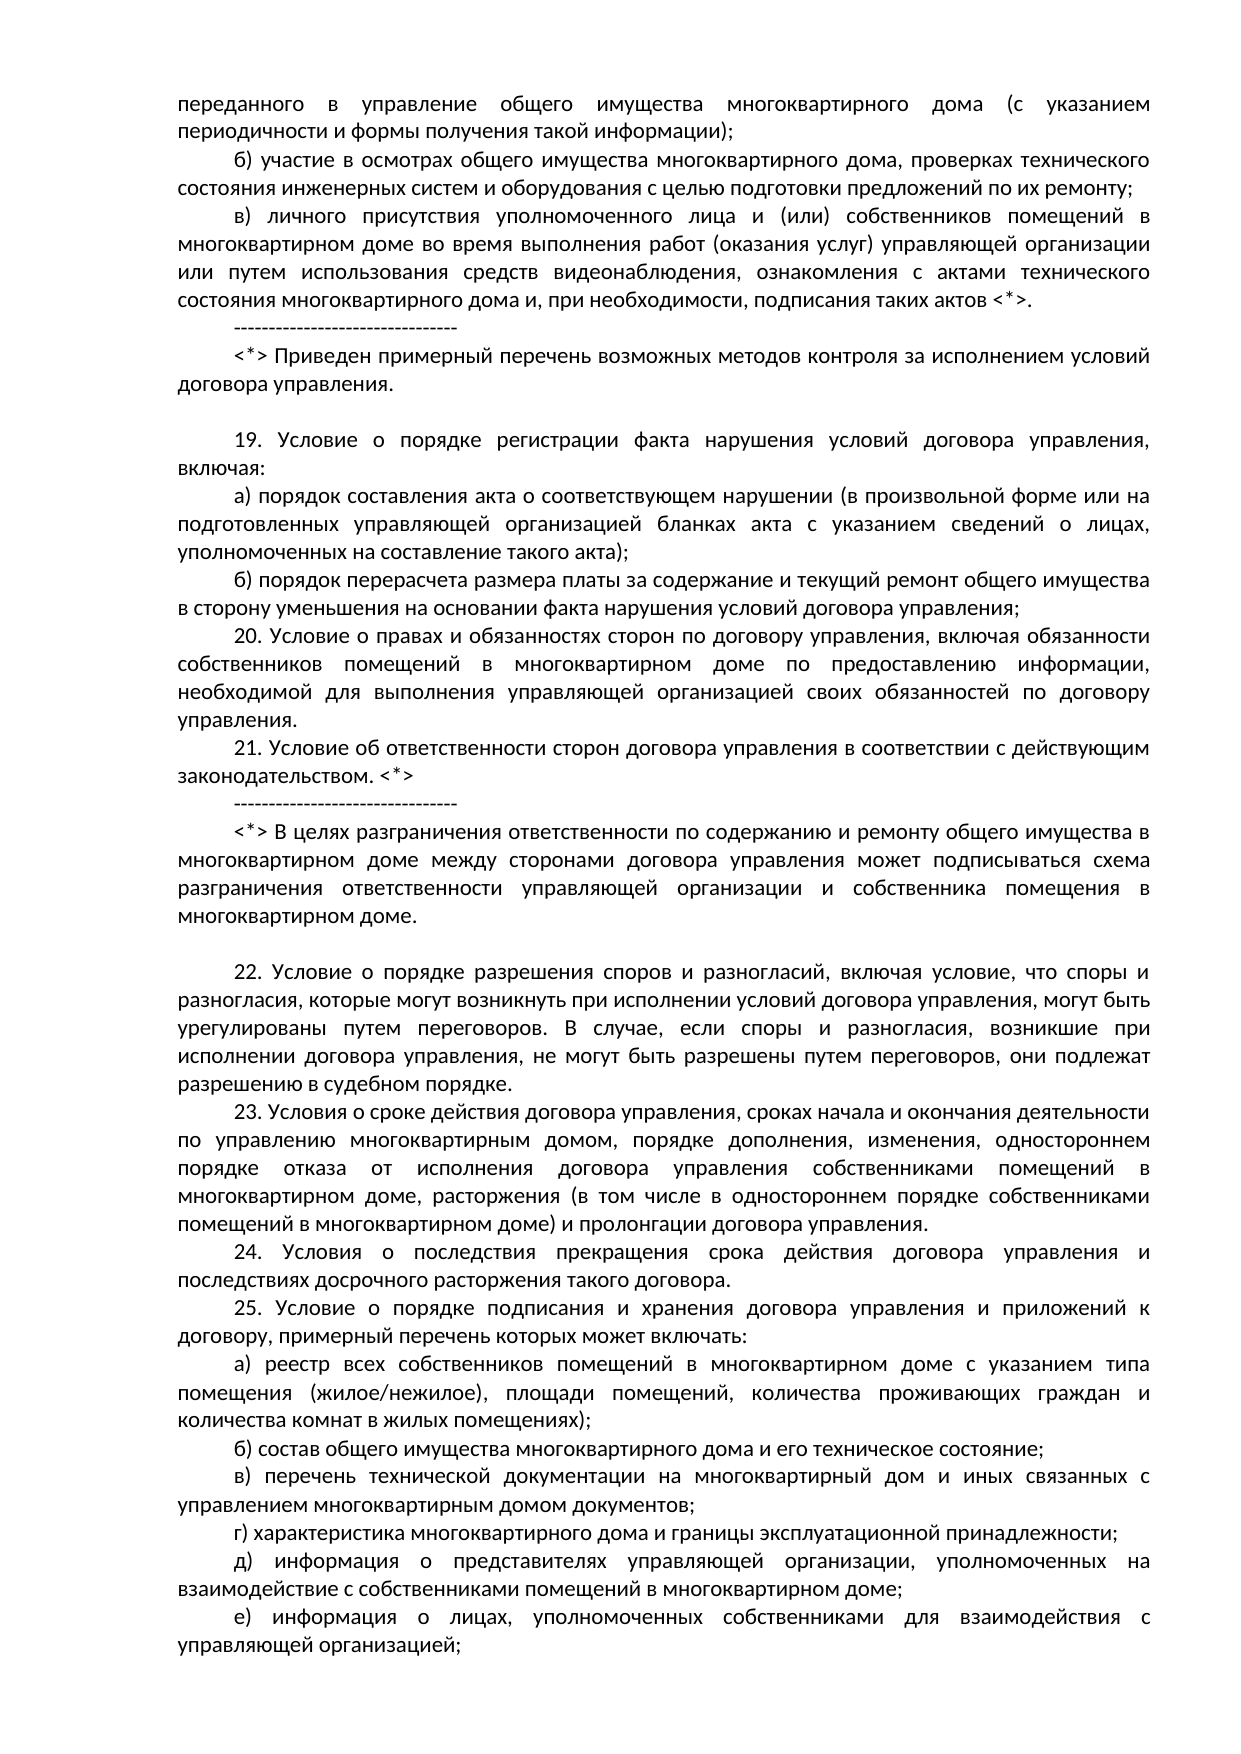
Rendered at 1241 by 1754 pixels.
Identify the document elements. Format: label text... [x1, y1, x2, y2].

text в) личного присутствия уполномоченного лица и (или) собственников помещений в многоквартирном доме во время выполнения работ (оказания услуг) управляющей организации или путем использования средств видеонаблюдения, ознакомления с актами технического состояния многоквартирного дома и, при необходимости, подписания таких актов <*>. [177, 201, 1152, 313]
text г) характеристика многоквартирного дома и границы эксплуатационной принадлежности; [177, 1518, 1152, 1546]
text б) участие в осмотрах общего имущества многоквартирного дома, проверках технического состояния инженерных систем и оборудования с целью подготовки предложений по их ремонту; [177, 145, 1152, 201]
text -------------------------------- [177, 789, 1152, 817]
text в) перечень технической документации на многоквартирный дом и иных связанных с управлением многоквартирным домом документов; [177, 1462, 1152, 1518]
text 22. Условие о порядке разрешения споров и разногласий, включая условие, что споры и разногласия, которые могут возникнуть при исполнении условий договора управления, могут быть урегулированы путем переговоров. В случае, если споры и разногласия, возникшие при исполнении договора управления, не могут быть разрешены путем переговоров, они подлежат разрешению в судебном порядке. [177, 957, 1152, 1097]
text а) реестр всех собственников помещений в многоквартирном доме с указанием типа помещения (жилое/нежилое), площади помещений, количества проживающих граждан и количества комнат в жилых помещениях); [177, 1349, 1152, 1434]
text б) порядок перерасчета размера платы за содержание и текущий ремонт общего имущества в сторону уменьшения на основании факта нарушения условий договора управления; [177, 565, 1152, 621]
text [177, 89, 1152, 145]
text е) информация о лицах, уполномоченных собственниками для взаимодействия с управляющей организацией; [177, 1602, 1152, 1658]
text 25. Условие о порядке подписания и хранения договора управления и приложений к договору, примерный перечень которых может включать: [177, 1293, 1152, 1349]
text <*> В целях разграничения ответственности по содержанию и ремонту общего имущества в многоквартирном доме между сторонами договора управления может подписываться схема разграничения ответственности управляющей организации и собственника помещения в многоквартирном доме. [177, 817, 1152, 929]
text 23. Условия о сроке действия договора управления, сроках начала и окончания деятельности по управлению многоквартирным домом, порядке дополнения, изменения, одностороннем порядке отказа от исполнения договора управления собственниками помещений в многоквартирном доме, расторжения (в том числе в одностороннем порядке собственниками помещений в многоквартирном доме) и пролонгации договора управления. [177, 1097, 1152, 1237]
text б) состав общего имущества многоквартирного дома и его техническое состояние; [177, 1434, 1152, 1462]
text 24. Условия о последствия прекращения срока действия договора управления и последствиях досрочного расторжения такого договора. [177, 1237, 1152, 1293]
text <*> Приведен примерный перечень возможных методов контроля за исполнением условий договора управления. [177, 341, 1152, 397]
text 19. Условие о порядке регистрации факта нарушения условий договора управления, включая: [177, 425, 1152, 481]
text 21. Условие об ответственности сторон договора управления в соответствии с действующим законодательством. <*> [177, 733, 1152, 789]
text 20. Условие о правах и обязанностях сторон по договору управления, включая обязанности собственников помещений в многоквартирном доме по предоставлению информации, необходимой для выполнения управляющей организацией своих обязанностей по договору управления. [177, 621, 1152, 733]
text -------------------------------- [177, 313, 1152, 341]
text д) информация о представителях управляющей организации, уполномоченных на взаимодействие с собственниками помещений в многоквартирном доме; [177, 1546, 1152, 1602]
text а) порядок составления акта о соответствующем нарушении (в произвольной форме или на подготовленных управляющей организацией бланках акта с указанием сведений о лицах, уполномоченных на составление такого акта); [177, 481, 1152, 565]
